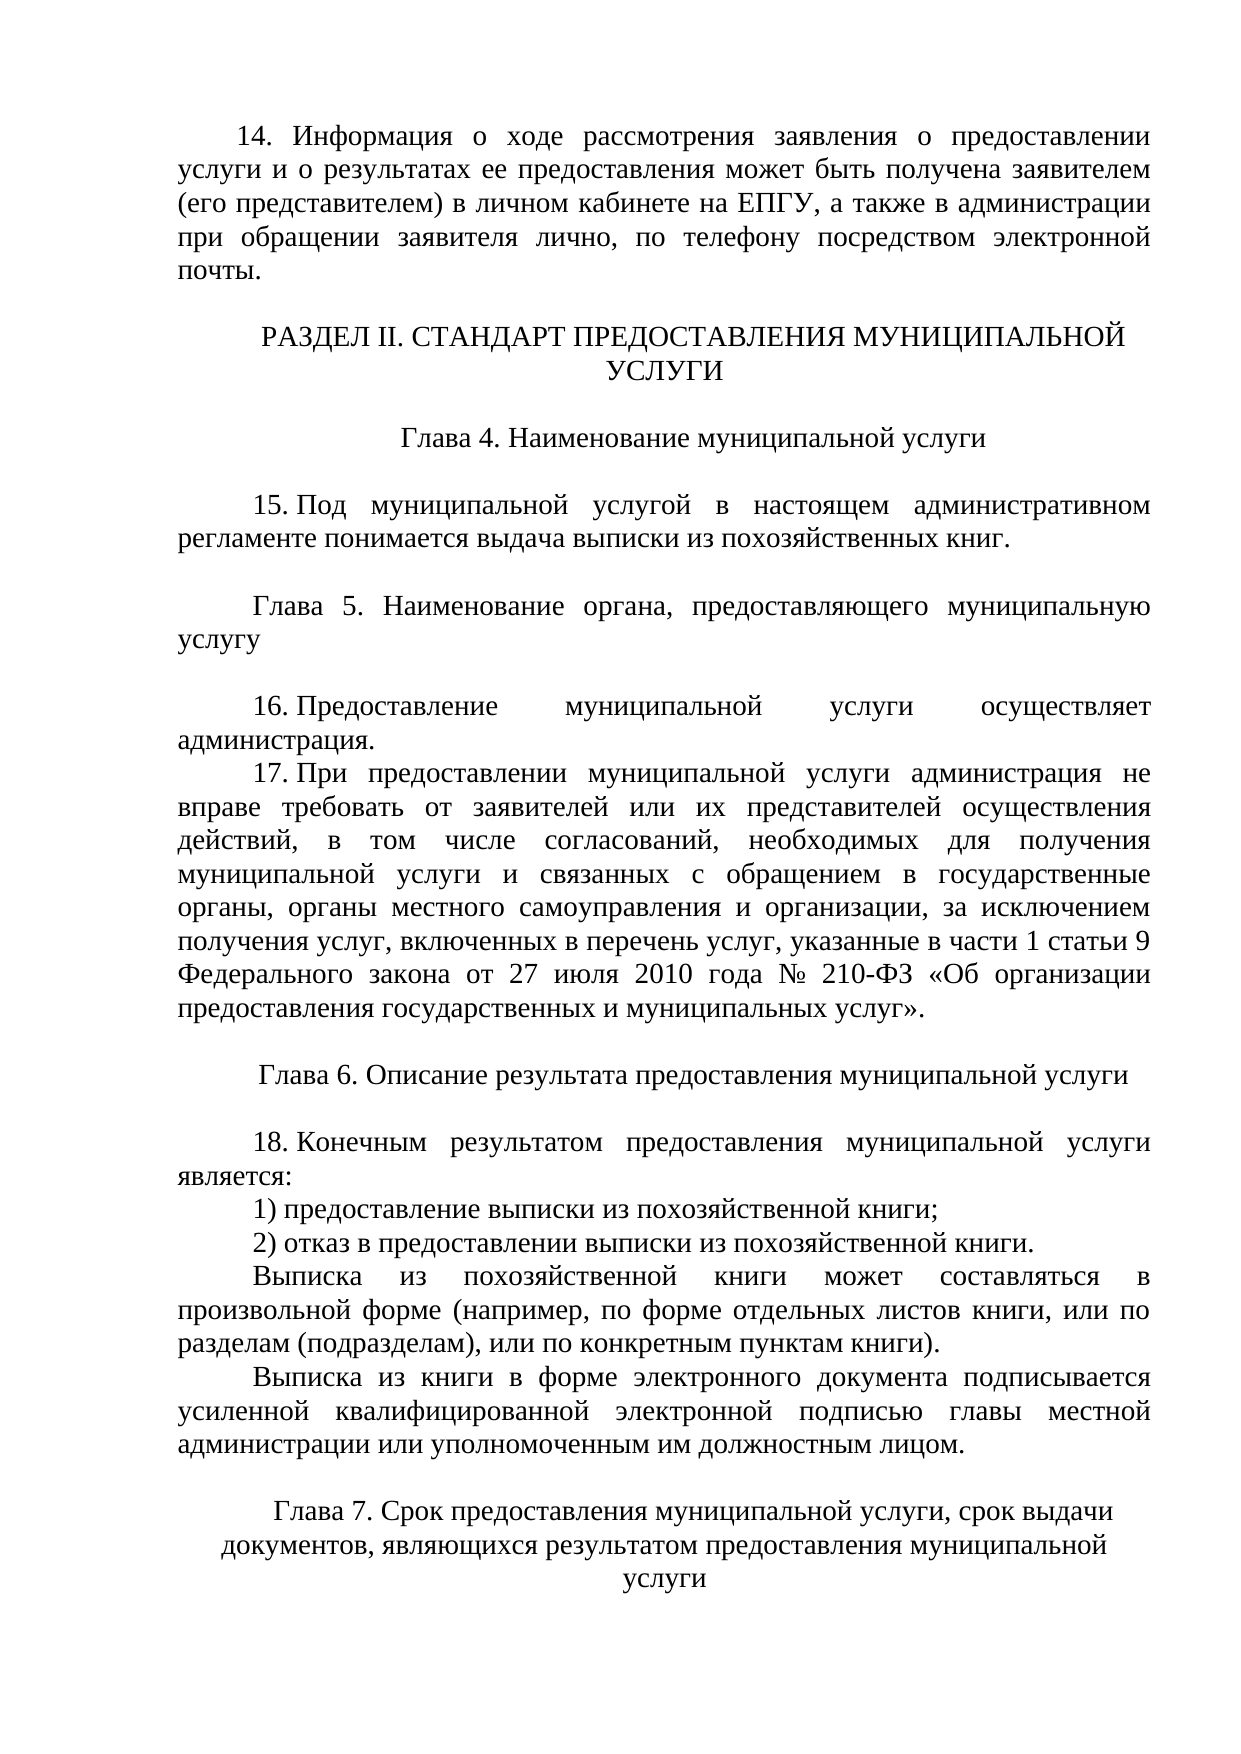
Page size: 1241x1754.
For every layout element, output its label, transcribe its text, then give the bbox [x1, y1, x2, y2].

text 18. Конечным результатом предоставления муниципальной услуги является: [177, 1124, 1152, 1191]
text Выписка из книги в форме электронного документа подписывается усиленной квалифицированной электронной подписью главы местной администрации или уполномоченным им должностным лицом. [177, 1359, 1152, 1460]
text Глава 7. Срок предоставления муниципальной услуги, срок выдачи документов, являющихся результатом предоставления муниципальной услуги [177, 1493, 1152, 1594]
text Глава 4. Наименование муниципальной услуги [177, 420, 1152, 453]
text 2) отказ в предоставлении выписки из похозяйственной книги. [177, 1225, 1152, 1258]
text 17. При предоставлении муниципальной услуги администрация не вправе требовать от заявителей или их представителей осуществления действий, в том числе согласований, необходимых для получения муниципальной услуги и связанных с обращением в государственные органы, органы местного самоуправления и организации, за исключением получения услуг, включенных в перечень услуг, указанные в части 1 статьи 9 Федерального закона от 27 июля 2010 года № 210-ФЗ «Об организации предоставления государственных и муниципальных услуг». [177, 755, 1152, 1024]
text Глава 6. Описание результата предоставления муниципальной услуги [177, 1057, 1152, 1091]
text Выписка из похозяйственной книги может составляться в произвольной форме (например, по форме отдельных листов книги, или по разделам (подразделам), или по конкретным пунктам книги). [177, 1258, 1152, 1359]
text Глава 5. Наименование органа, предоставляющего муниципальную услугу [177, 588, 1152, 655]
text 15. Под муниципальной услугой в настоящем административном регламенте понимается выдача выписки из похозяйственных книг. [177, 487, 1152, 554]
text РАЗДЕЛ II. СТАНДАРТ ПРЕДОСТАВЛЕНИЯ МУНИЦИПАЛЬНОЙ УСЛУГИ [177, 319, 1152, 386]
text 1) предоставление выписки из похозяйственной книги; [177, 1191, 1152, 1225]
text 16. Предоставление муниципальной услуги осуществляет администрация. [177, 688, 1152, 755]
text 14. Информация о ходе рассмотрения заявления о предоставлении услуги и о результатах ее предоставления может быть получена заявителем (его представителем) в личном кабинете на ЕПГУ, а также в администрации при обращении заявителя лично, по телефону посредством электронной почты. [177, 118, 1152, 286]
